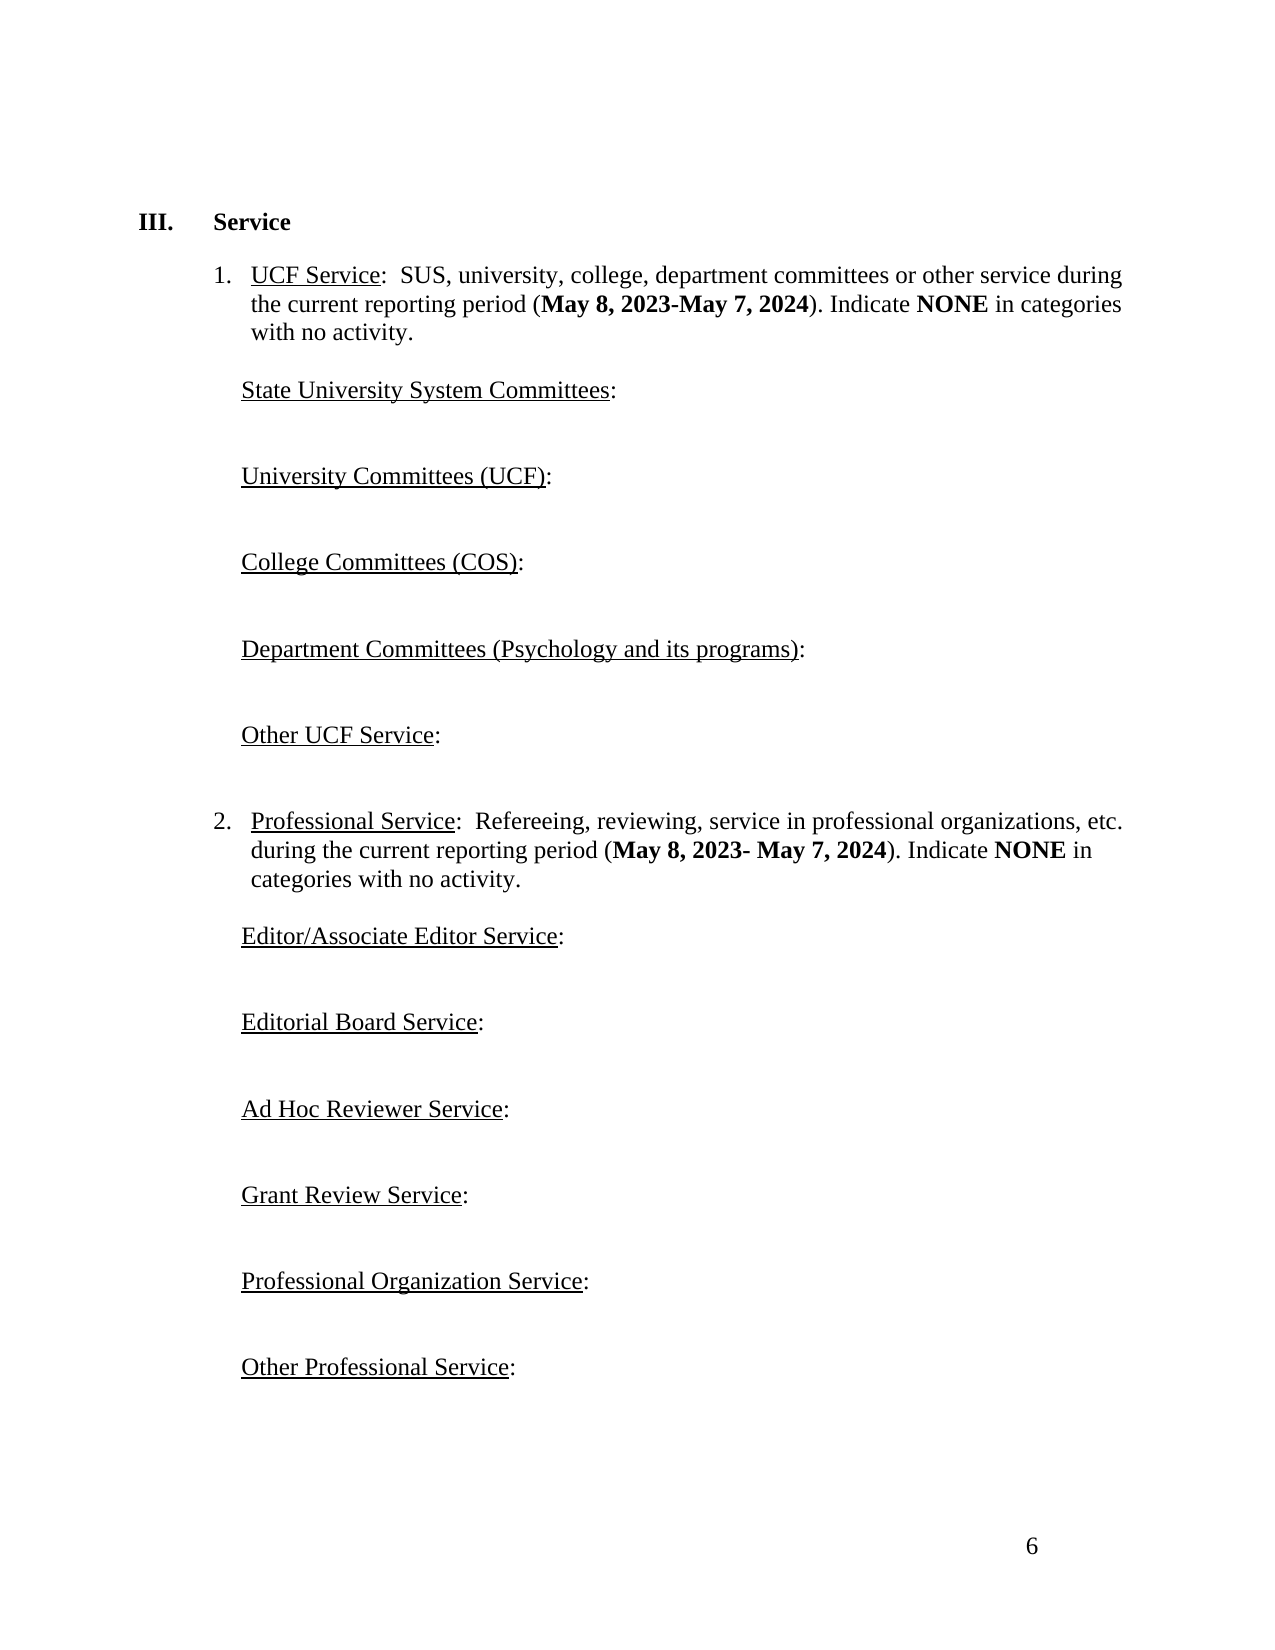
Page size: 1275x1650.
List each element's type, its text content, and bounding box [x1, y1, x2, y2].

list Professional Service: Refereeing, reviewing, service in professional organizations, etc. during the current reporting period (May 8, 2023- May 7, 2024). Indicate NONE in categories with no activity. [213, 806, 1137, 892]
text College Committees (COS): [241, 547, 1137, 576]
text Editor/Associate Editor Service: [241, 921, 1137, 950]
text Grant Review Service: [241, 1180, 1137, 1209]
text Other UCF Service: [241, 720, 1137, 749]
text Professional Organization Service: [241, 1266, 1137, 1295]
text Other Professional Service: [241, 1352, 1137, 1381]
text Department Committees (Psychology and its programs): [241, 634, 1137, 662]
text Ad Hoc Reviewer Service: [241, 1094, 1137, 1122]
text University Committees (UCF): [241, 461, 1137, 490]
text Editorial Board Service: [241, 1007, 1137, 1036]
text State University System Committees: [241, 375, 1137, 404]
text III. Service [138, 207, 1137, 236]
list UCF Service: SUS, university, college, department committees or other service during the current reporting period (May 8, 2023-May 7, 2024). Indicate NONE in categories with no activity. [213, 260, 1137, 346]
